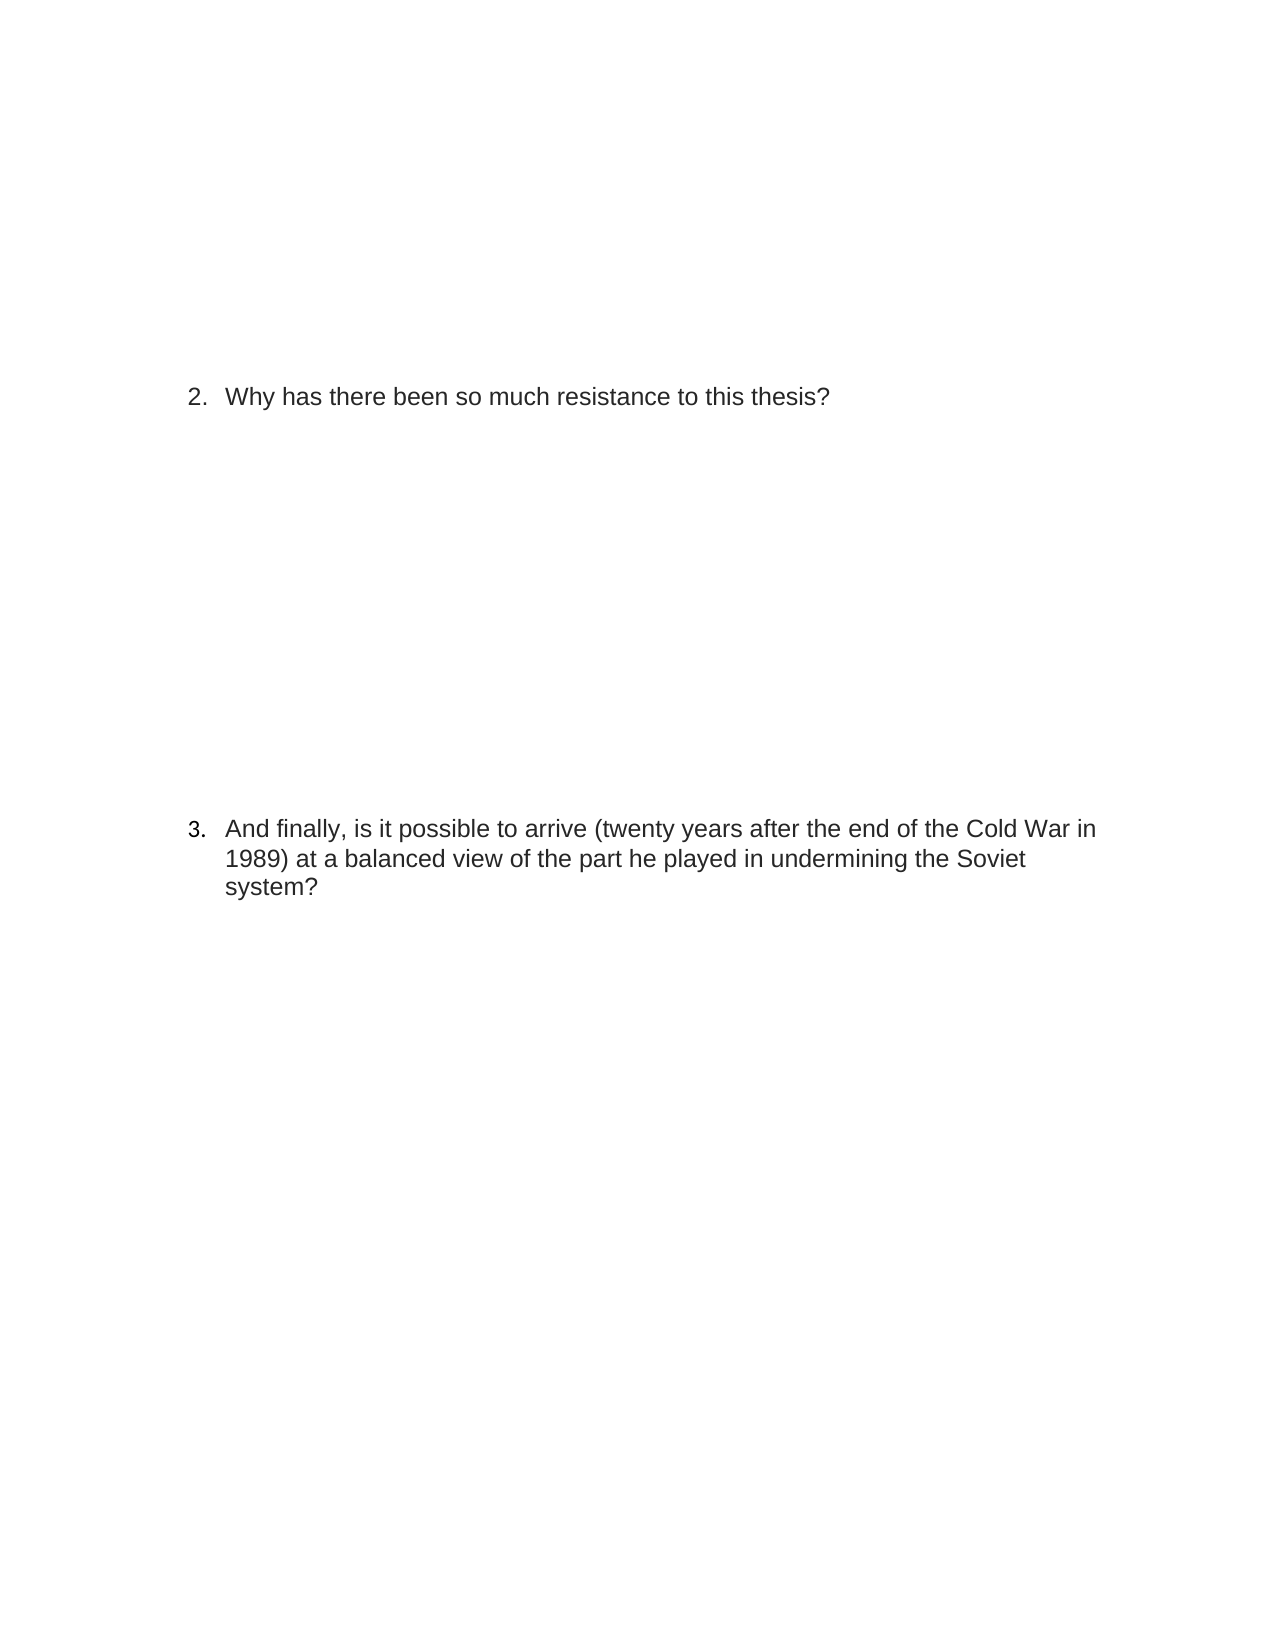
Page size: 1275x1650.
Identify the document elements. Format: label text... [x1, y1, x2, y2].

list Why has there been so much resistance to this thesis? [187, 382, 1125, 411]
list And finally, is it possible to arrive (twenty years after the end of the Cold War in 1989) at a balanced view of the part he played in undermining the Soviet system? [187, 813, 1125, 901]
